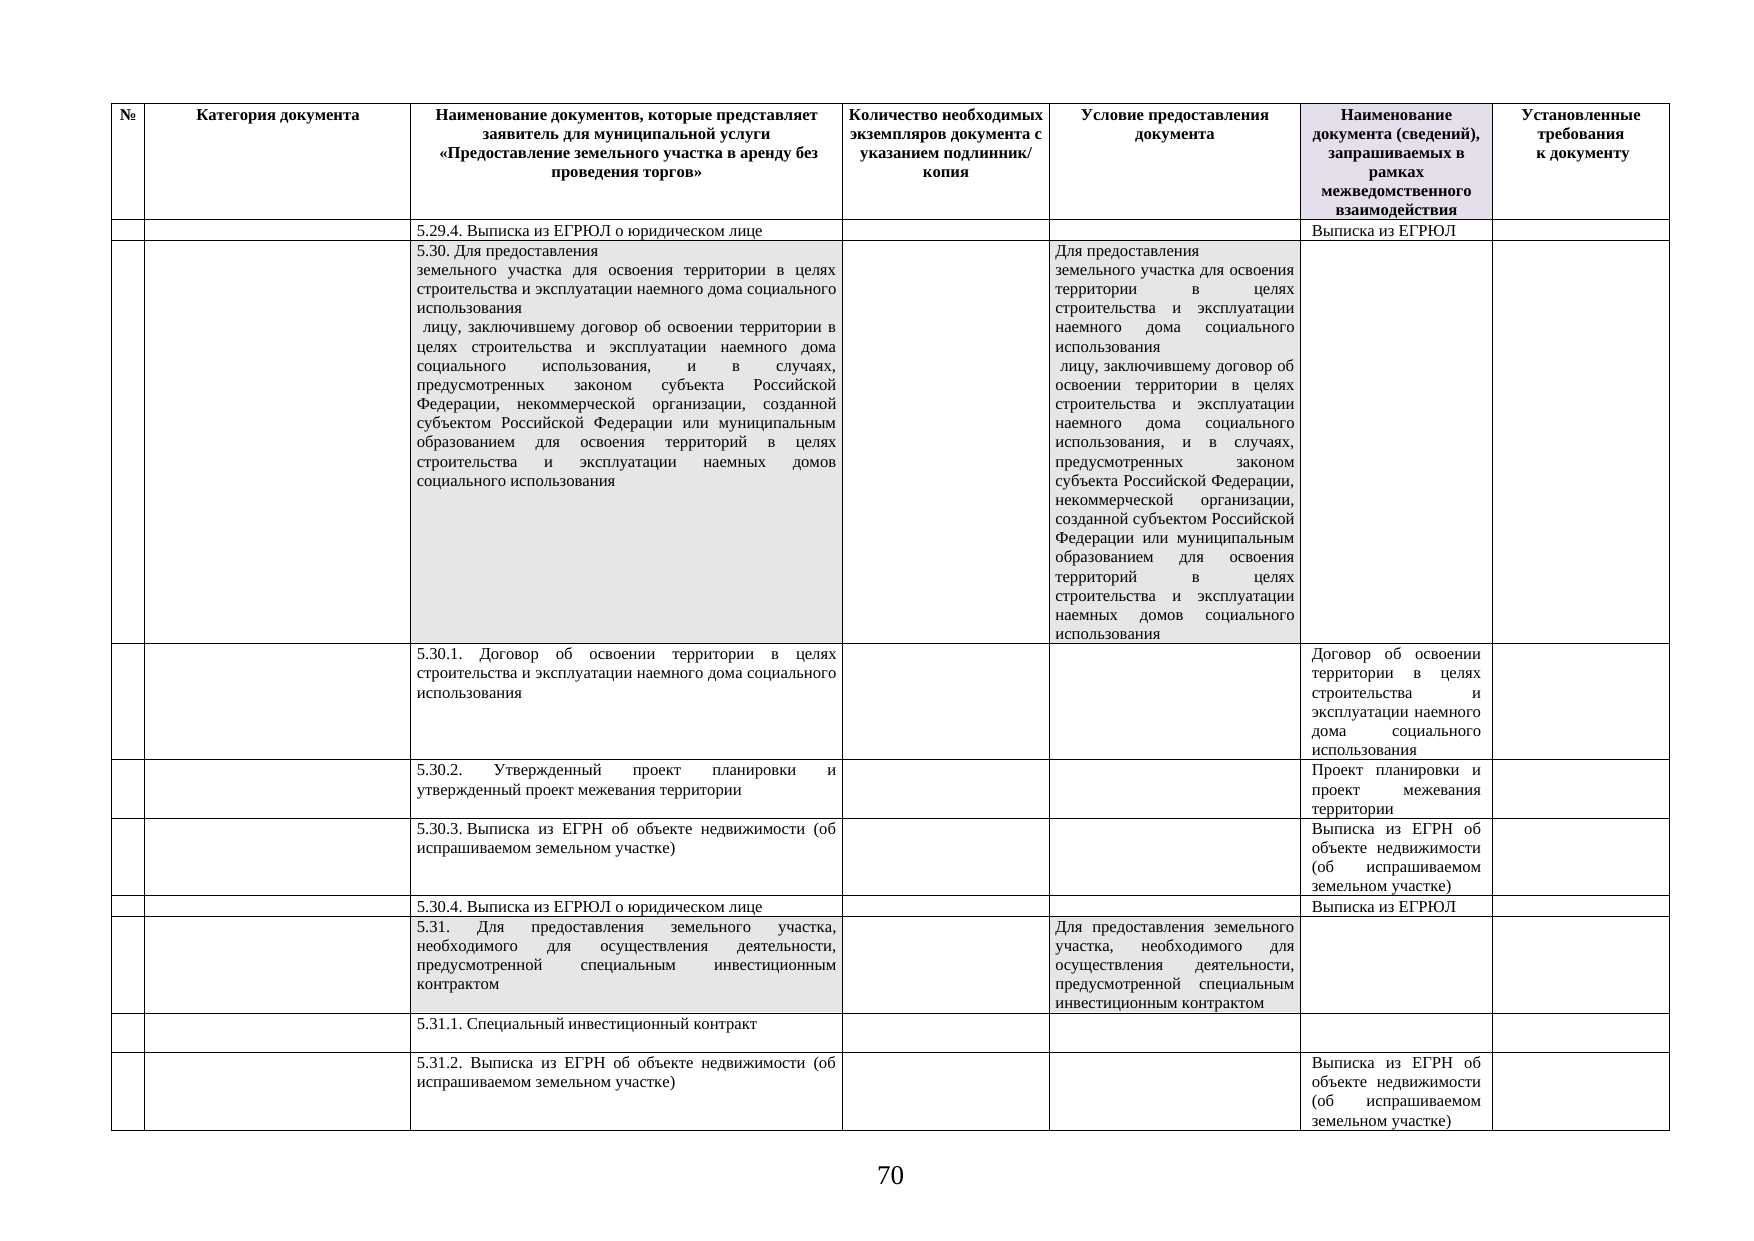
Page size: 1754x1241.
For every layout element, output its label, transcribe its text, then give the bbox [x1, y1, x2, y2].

table_cell [1301, 241, 1492, 643]
table_cell [1493, 241, 1669, 643]
table_cell [843, 644, 1049, 759]
table_cell [112, 760, 144, 818]
table_cell Выписка из ЕГРН об объекте недвижимости (об испрашиваемом земельном участке) [1301, 1053, 1492, 1129]
table_cell [1050, 760, 1300, 818]
table_cell [112, 241, 144, 643]
table_cell [1493, 896, 1669, 916]
table_cell 5.31.2. Выписка из ЕГРН об объекте недвижимости (об испрашиваемом земельном участке) [411, 1053, 842, 1129]
table_cell [112, 1053, 144, 1129]
table_cell [843, 1014, 1049, 1052]
table_header Наименование документов, которые представляет заявитель для муниципальной услуги «Предоставление земельного участка в аренду без проведения торгов» [411, 104, 842, 219]
table_cell [843, 760, 1049, 818]
table_cell [145, 1014, 410, 1052]
table_header Установленные требования к документу [1493, 104, 1669, 219]
table_cell [1493, 917, 1669, 1012]
table_cell [843, 917, 1049, 1012]
table_cell [1493, 760, 1669, 818]
table_header Наименование документа (сведений), запрашиваемых в рамках межведомственного взаимодействия [1301, 104, 1492, 219]
table_cell [1493, 644, 1669, 759]
table_header Условие предоставления документа [1050, 104, 1300, 219]
table_cell [145, 760, 410, 818]
table_cell [112, 1014, 144, 1052]
table_header Категория документа [145, 104, 410, 219]
table_cell [112, 896, 144, 916]
table_cell [145, 241, 410, 643]
table_cell Проект планировки и проект межевания территории [1301, 760, 1492, 818]
table_cell Для предоставления земельного участка, необходимого для осуществления деятельности, предусмотренной специальным инвестиционным контрактом [1050, 917, 1300, 1012]
table_cell [145, 1053, 410, 1129]
table_cell [112, 819, 144, 895]
table_header № [112, 104, 144, 219]
table_cell [145, 644, 410, 759]
table_cell 5.30.1. Договор об освоении территории в целях строительства и эксплуатации наемного дома социального использования [411, 644, 842, 759]
table_cell 5.30. Для предоставления земельного участка для освоения территории в целях строительства и эксплуатации наемного дома социального использования лицу, заключившему договор об освоении территории в целях строительства и эксплуатации наемного дома социального использования, и в случаях, предусмотренных законом субъекта Российской Федерации, некоммерческой организации, созданной субъектом Российской Федерации или муниципальным образованием для освоения территорий в целях строительства и эксплуатации наемных домов социального использования [411, 241, 842, 643]
table_cell Для предоставления земельного участка для освоения территории в целях строительства и эксплуатации наемного дома социального использования лицу, заключившему договор об освоении территории в целях строительства и эксплуатации наемного дома социального использования, и в случаях, предусмотренных законом субъекта Российской Федерации, некоммерческой организации, созданной субъектом Российской Федерации или муниципальным образованием для освоения территорий в целях строительства и эксплуатации наемных домов социального использования [1050, 241, 1300, 643]
table_cell [843, 220, 1049, 239]
table_cell Выписка из ЕГРН об объекте недвижимости (об испрашиваемом земельном участке) [1301, 819, 1492, 895]
table_cell [112, 220, 144, 239]
table_cell [145, 896, 410, 916]
table_cell [1493, 1053, 1669, 1129]
table_cell [1050, 1053, 1300, 1129]
table_cell [1493, 819, 1669, 895]
table_cell [1301, 917, 1492, 1012]
table_cell 5.29.4. Выписка из ЕГРЮЛ о юридическом лице [411, 220, 842, 239]
table_cell [1050, 220, 1300, 239]
table_cell [843, 819, 1049, 895]
table_cell Выписка из ЕГРЮЛ [1301, 896, 1492, 916]
table_cell [145, 819, 410, 895]
table_cell [112, 917, 144, 1012]
table_cell [1493, 1014, 1669, 1052]
table_cell 5.31.1. Специальный инвестиционный контракт [411, 1014, 842, 1052]
table_cell [1050, 896, 1300, 916]
table_cell [145, 917, 410, 1012]
table_cell Договор об освоении территории в целях строительства и эксплуатации наемного дома социального использования [1301, 644, 1492, 759]
table_cell [112, 644, 144, 759]
table_cell Выписка из ЕГРЮЛ [1301, 220, 1492, 239]
table_cell [843, 241, 1049, 643]
table_cell [1050, 819, 1300, 895]
table_cell [1050, 1014, 1300, 1052]
table_cell [843, 896, 1049, 916]
table_cell [843, 1053, 1049, 1129]
table_cell 5.30.3. Выписка из ЕГРН об объекте недвижимости (об испрашиваемом земельном участке) [411, 819, 842, 895]
table_cell [1493, 220, 1669, 239]
table_cell [1301, 1014, 1492, 1052]
table_cell 5.30.4. Выписка из ЕГРЮЛ о юридическом лице [411, 896, 842, 916]
table_cell 5.31. Для предоставления земельного участка, необходимого для осуществления деятельности, предусмотренной специальным инвестиционным контрактом [411, 917, 842, 1012]
table_cell 5.30.2. Утвержденный проект планировки и утвержденный проект межевания территории [411, 760, 842, 818]
table_header Количество необходимых экземпляров документа с указанием подлинник/ копия [843, 104, 1049, 219]
table_cell [145, 220, 410, 239]
table_cell [1050, 644, 1300, 759]
